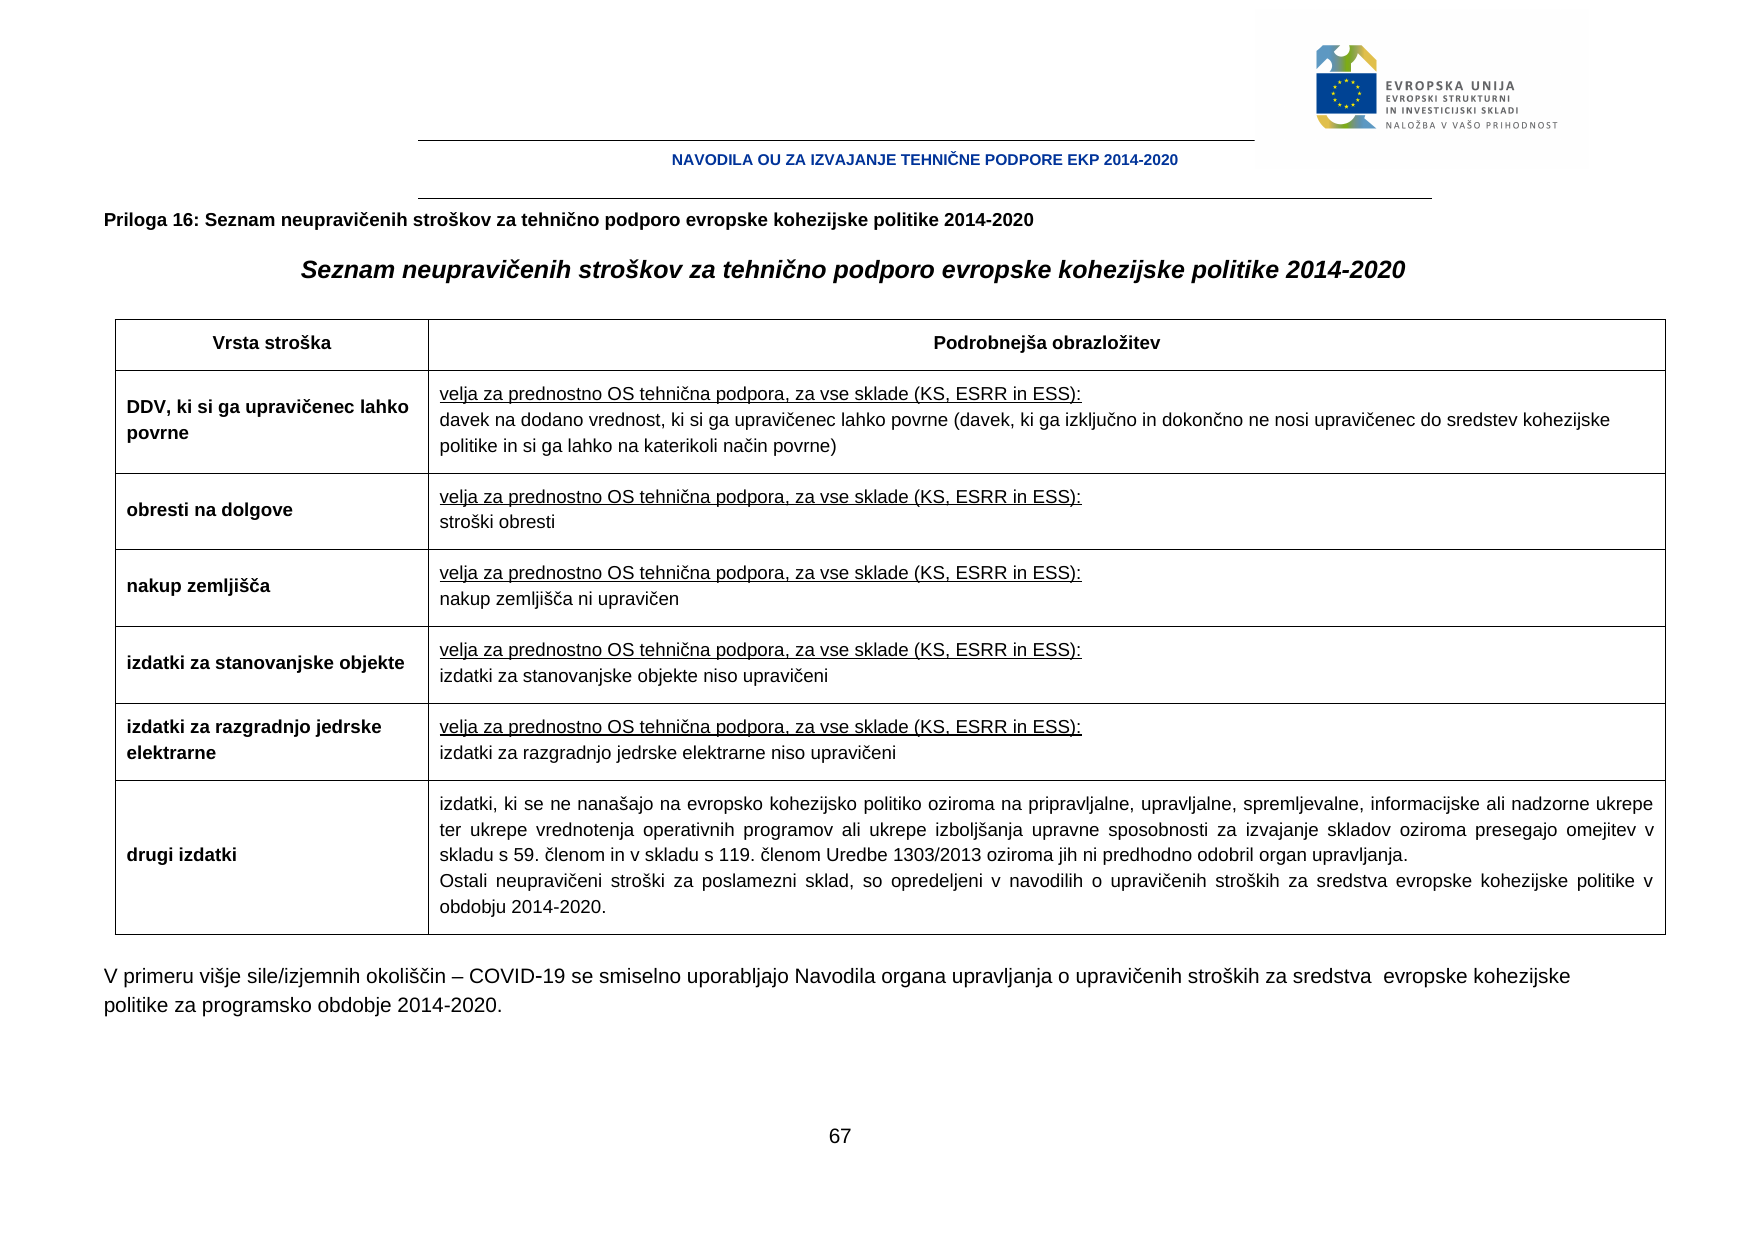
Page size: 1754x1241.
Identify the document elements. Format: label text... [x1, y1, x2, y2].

subtitle Seznam neupravičenih stroškov za tehnično podporo evropske kohezijske politike 2014-2020 [133, 255, 1577, 284]
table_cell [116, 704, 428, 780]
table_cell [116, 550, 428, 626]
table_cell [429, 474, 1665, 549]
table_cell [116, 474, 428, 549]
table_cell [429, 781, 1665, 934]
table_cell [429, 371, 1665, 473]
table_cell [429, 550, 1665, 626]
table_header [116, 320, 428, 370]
text Priloga 16: Seznam neupravičenih stroškov za tehnično podporo evropske kohezijske politike 2014-2020 [103, 209, 1577, 230]
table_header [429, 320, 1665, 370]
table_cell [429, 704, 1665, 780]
list V primeru višje sile/izjemnih okoliščin – COVID19 se smiselno uporabljajo Navodila organa upravljanja o upravičenih stroških za sredstva evropske kohezijske politike za programsko obdobje 2014-2020. [103, 964, 1577, 1017]
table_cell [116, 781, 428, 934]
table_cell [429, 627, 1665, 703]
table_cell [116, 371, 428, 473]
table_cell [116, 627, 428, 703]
picture [1254, 9, 1589, 169]
